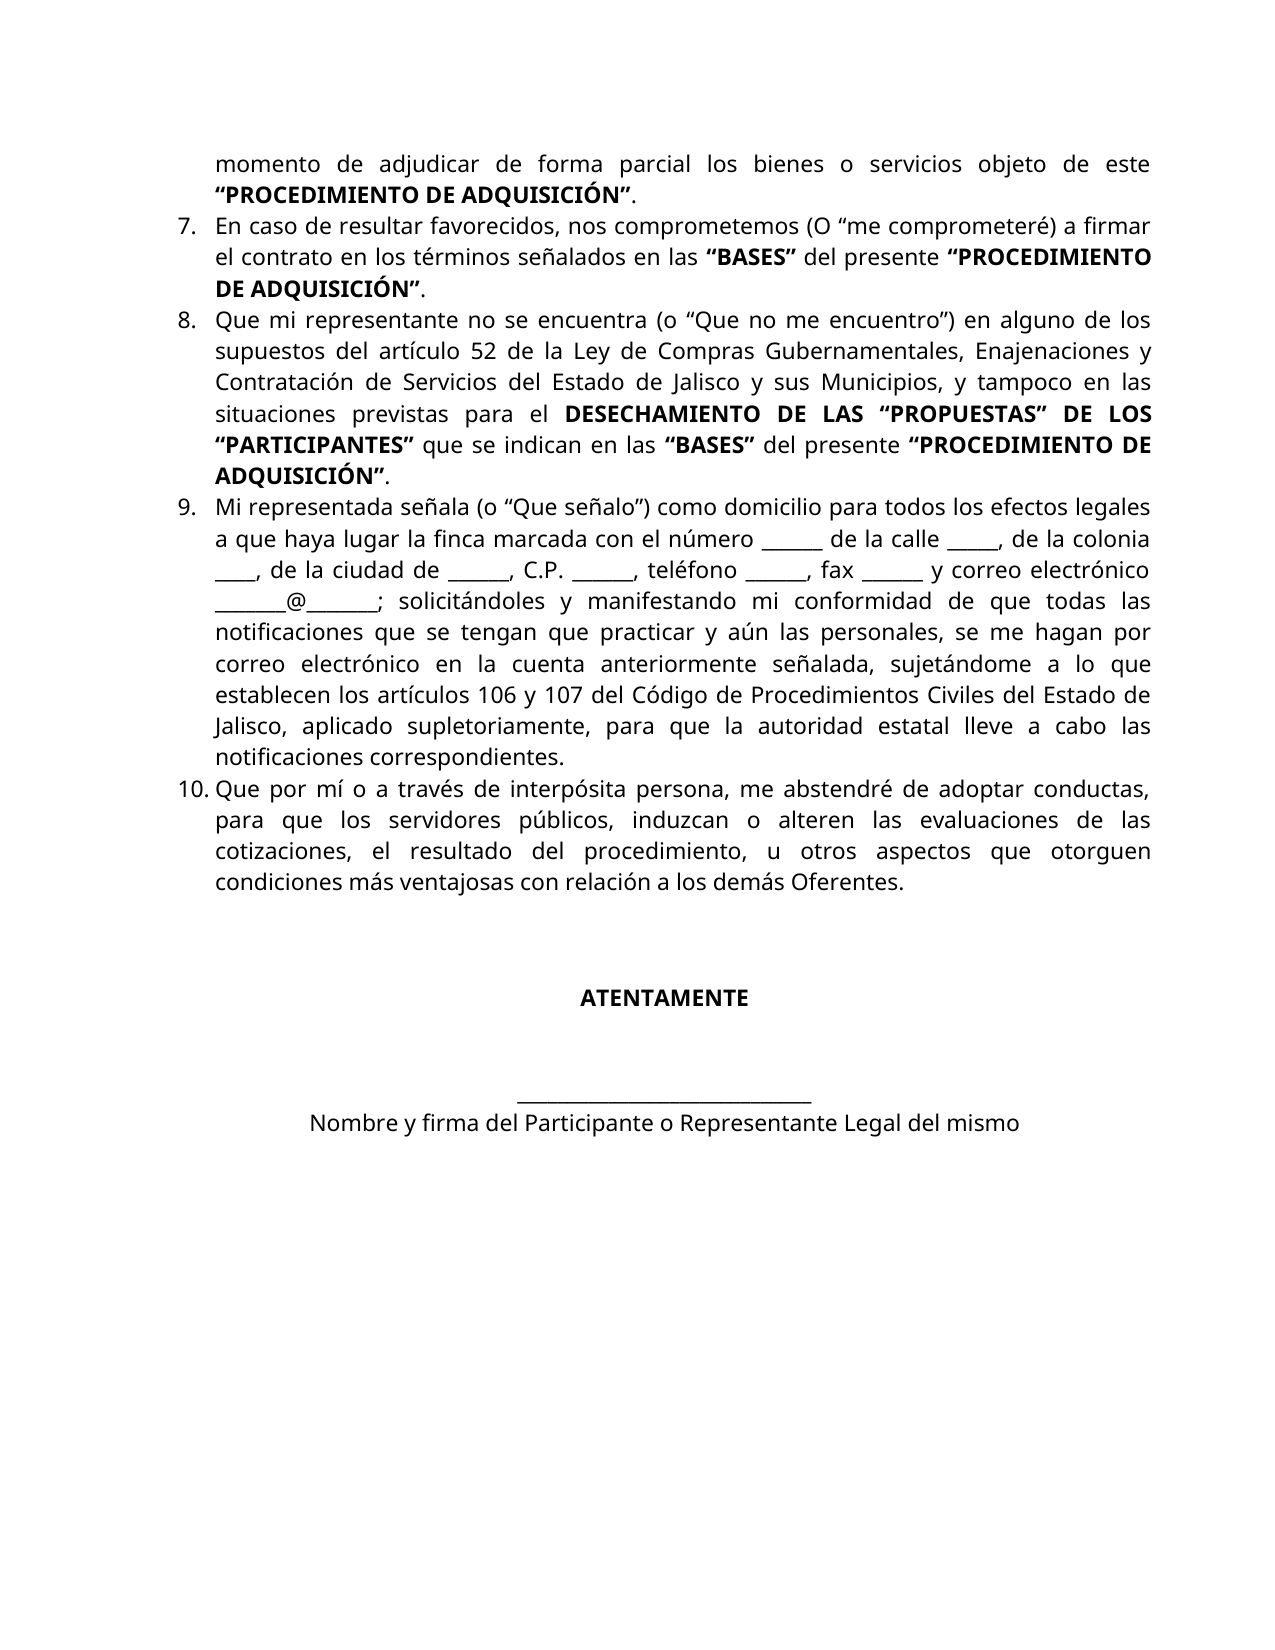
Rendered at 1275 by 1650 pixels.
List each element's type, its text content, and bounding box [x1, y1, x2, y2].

list En caso de resultar favorecidos, nos comprometemos (O “me comprometeré) a firmar el contrato en los términos señalados en las “BASES” del presente “PROCEDIMIENTO DE ADQUISICIÓN”. [177, 210, 1152, 304]
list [177, 148, 1152, 210]
list Mi representada señala (o “Que señalo”) como domicilio para todos los efectos legales a que haya lugar la finca marcada con el número ______ de la calle _____, de la colonia ____, de la ciudad de ______, C.P. ______, teléfono ______, fax ______ y correo electrónico _______@_______; solicitándoles y manifestando mi conformidad de que todas las notificaciones que se tengan que practicar y aún las personales, se me hagan por correo electrónico en la cuenta anteriormente señalada, sujetándome a lo que establecen los artículos 106 y 107 del Código de Procedimientos Civiles del Estado de Jalisco, aplicado supletoriamente, para que la autoridad estatal lleve a cabo las notificaciones correspondientes. [177, 491, 1152, 773]
text ATENTAMENTE [177, 982, 1152, 1013]
list Que por mí o a través de interpósita persona, me abstendré de adoptar conductas, para que los servidores públicos, induzcan o alteren las evaluaciones de las cotizaciones, el resultado del procedimiento, u otros aspectos que otorguen condiciones más ventajosas con relación a los demás Oferentes. [177, 773, 1152, 898]
list Que mi representante no se encuentra (o “Que no me encuentro”) en alguno de los supuestos del artículo 52 de la Ley de Compras Gubernamentales, Enajenaciones y Contratación de Servicios del Estado de Jalisco y sus Municipios, y tampoco en las situaciones previstas para el DESECHAMIENTO DE LAS “PROPUESTAS” DE LOS “PARTICIPANTES” que se indican en las “BASES” del presente “PROCEDIMIENTO DE ADQUISICIÓN”. [177, 304, 1152, 491]
text _____________________________ [177, 1076, 1152, 1107]
text Nombre y firma del Participante o Representante Legal del mismo [177, 1107, 1152, 1138]
